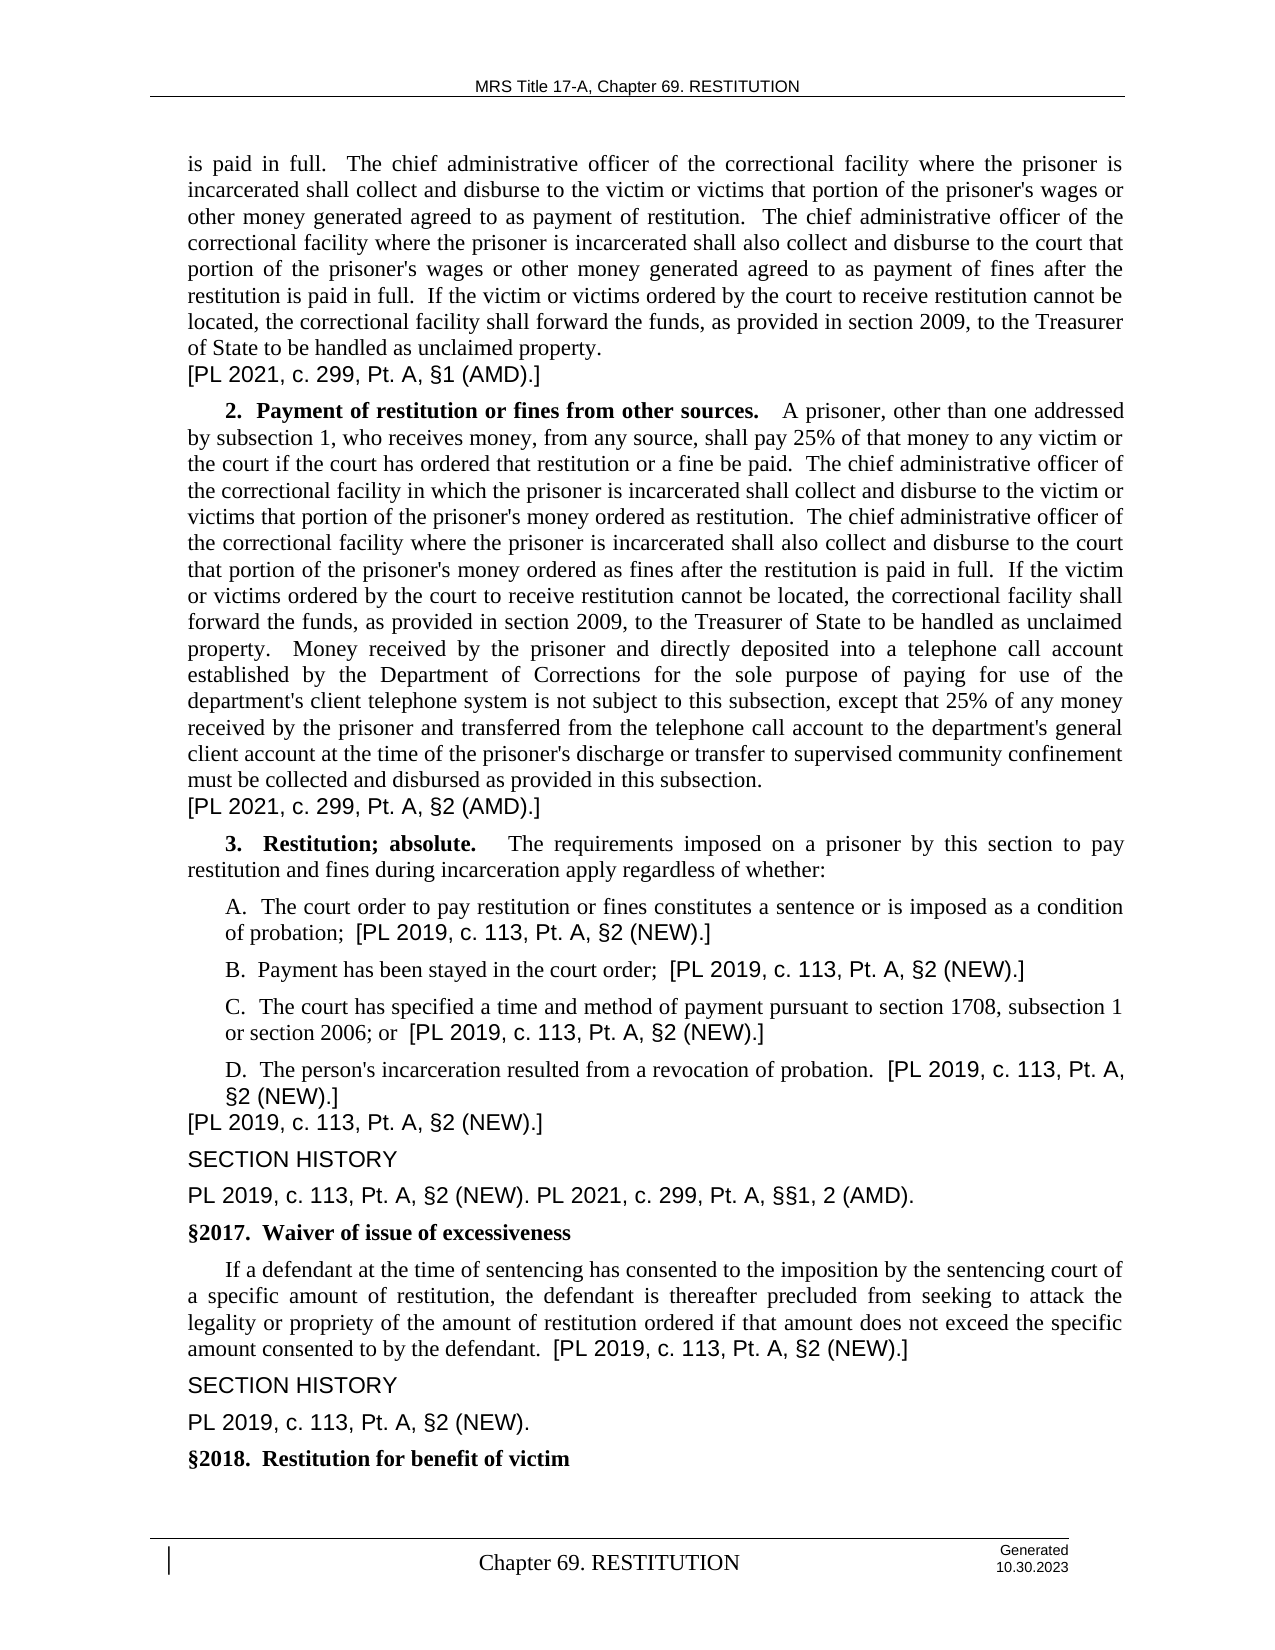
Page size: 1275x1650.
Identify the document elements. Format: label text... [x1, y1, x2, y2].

text [PL 2021, c. 299, Pt. A, §2 (AMD).] [187, 793, 1125, 819]
text SECTION HISTORY [187, 1372, 1125, 1398]
text 3. Restitution; absolute. The requirements imposed on a prisoner by this section to pay restitution and fines during incarceration apply regardless of whether: [187, 830, 1125, 882]
text [PL 2019, c. 113, Pt. A, §2 (NEW).] [187, 1109, 1125, 1135]
text C. The court has specified a time and method of payment pursuant to section 1708, subsection 1 or section 2006; or [PL 2019, c. 113, Pt. A, §2 (NEW).] [225, 993, 1125, 1046]
text §2018. Restitution for benefit of victim [187, 1446, 1125, 1472]
text SECTION HISTORY [187, 1146, 1125, 1172]
text If a defendant at the time of sentencing has consented to the imposition by the sentencing court of a specific amount of restitution, the defendant is thereafter precluded from seeking to attack the legality or propriety of the amount of restitution ordered if that amount does not exceed the specific amount consented to by the defendant. [PL 2019, c. 113, Pt. A, §2 (NEW).] [187, 1256, 1125, 1362]
text B. Payment has been stayed in the court order; [PL 2019, c. 113, Pt. A, §2 (NEW).] [225, 956, 1125, 982]
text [187, 150, 1125, 361]
text §2017. Waiver of issue of excessiveness [187, 1219, 1125, 1246]
text D. The person's incarceration resulted from a revocation of probation. [PL 2019, c. 113, Pt. A, §2 (NEW).] [225, 1056, 1125, 1109]
text PL 2019, c. 113, Pt. A, §2 (NEW). [187, 1409, 1125, 1435]
text A. The court order to pay restitution or fines constitutes a sentence or is imposed as a condition of probation; [PL 2019, c. 113, Pt. A, §2 (NEW).] [225, 893, 1125, 946]
text [PL 2021, c. 299, Pt. A, §1 (AMD).] [187, 361, 1125, 387]
text PL 2019, c. 113, Pt. A, §2 (NEW). PL 2021, c. 299, Pt. A, §§1, 2 (AMD). [187, 1182, 1125, 1209]
text 2. Payment of restitution or fines from other sources. A prisoner, other than one addressed by subsection 1, who receives money, from any source, shall pay 25% of that money to any victim or the court if the court has ordered that restitution or a fine be paid. The chief administrative officer of the correctional facility in which the prisoner is incarcerated shall collect and disburse to the victim or victims that portion of the prisoner's money ordered as restitution. The chief administrative officer of the correctional facility where the prisoner is incarcerated shall also collect and disburse to the court that portion of the prisoner's money ordered as fines after the restitution is paid in full. If the victim or victims ordered by the court to receive restitution cannot be located, the correctional facility shall forward the funds, as provided in section 2009, to the Treasurer of State to be handled as unclaimed property. Money received by the prisoner and directly deposited into a telephone call account established by the Department of Corrections for the sole purpose of paying for use of the department's client telephone system is not subject to this subsection, except that 25% of any money received by the prisoner and transferred from the telephone call account to the department's general client account at the time of the prisoner's discharge or transfer to supervised community confinement must be collected and disbursed as provided in this subsection. [187, 398, 1125, 793]
